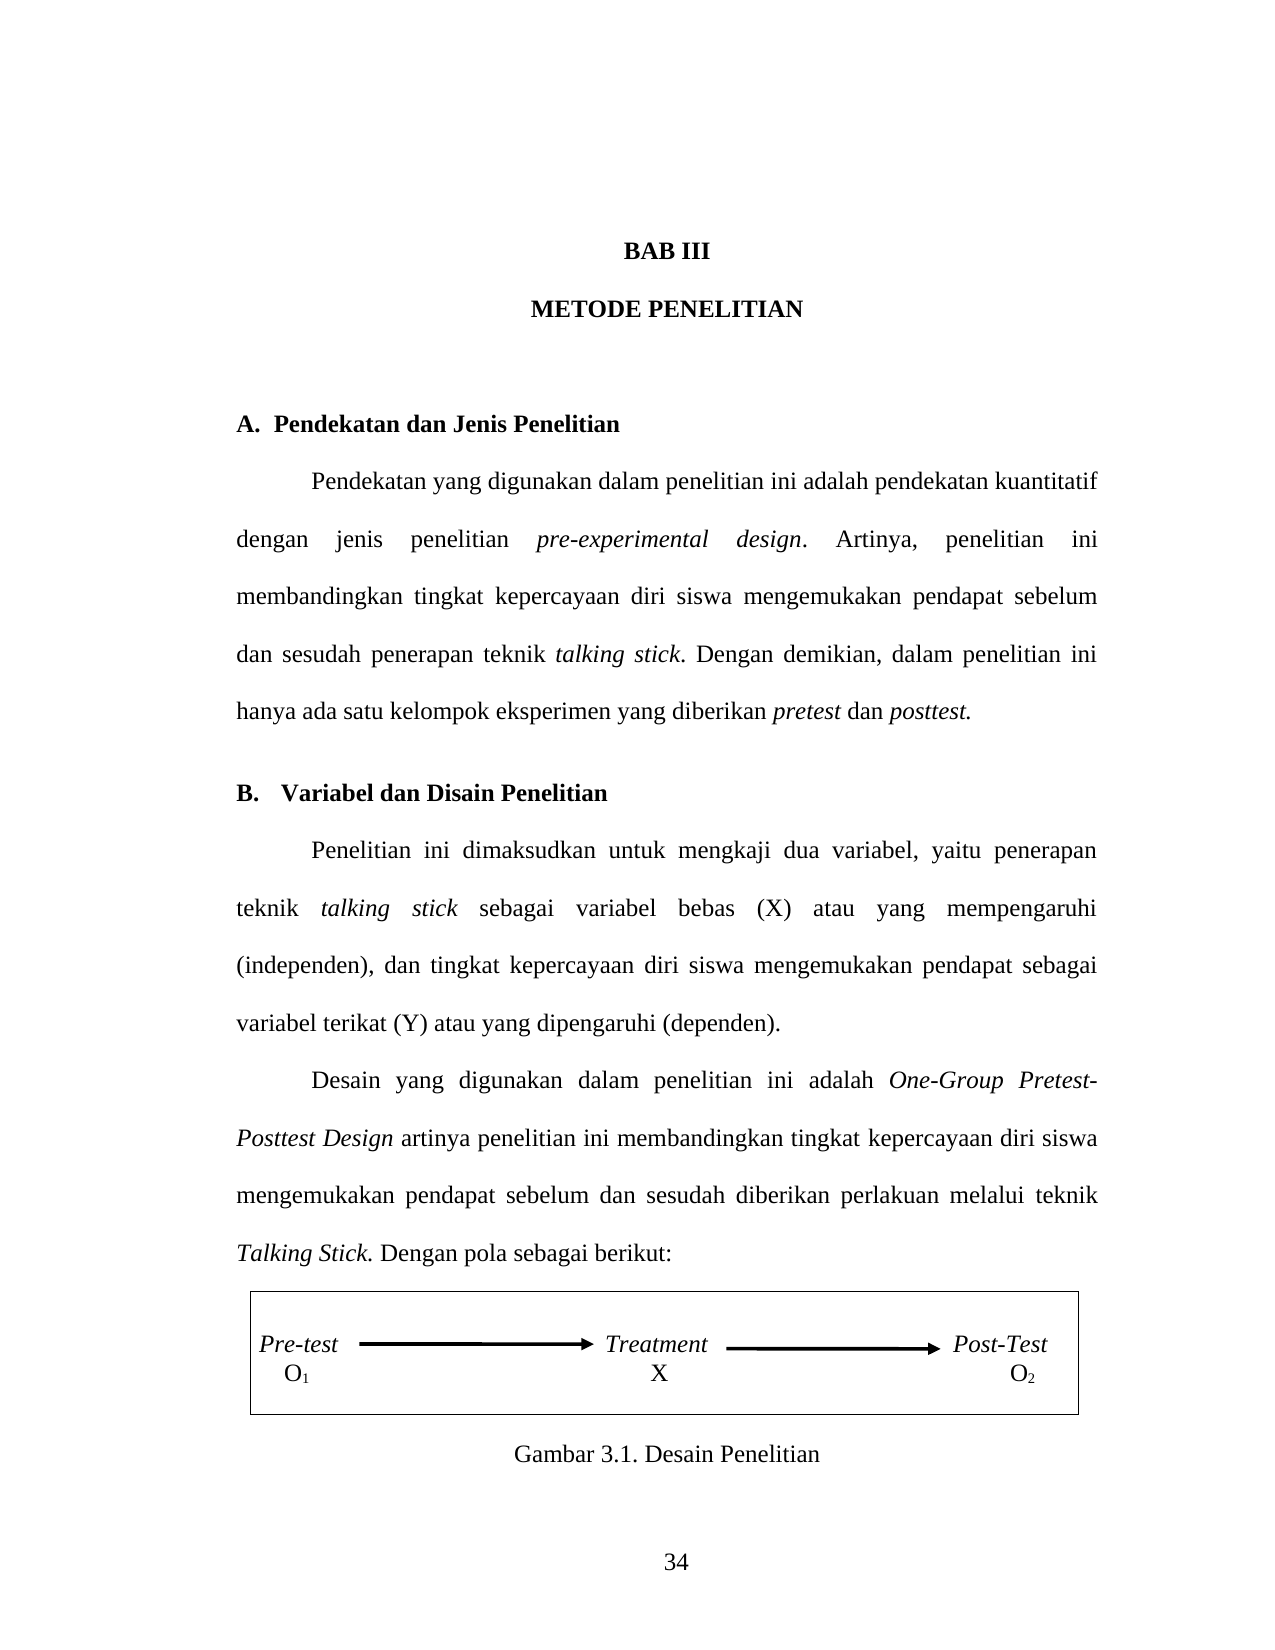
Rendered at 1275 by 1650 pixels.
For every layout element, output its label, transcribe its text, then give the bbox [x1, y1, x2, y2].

list Variabel dan Disain Penelitian [236, 778, 1098, 807]
text Penelitian ini dimaksudkan untuk mengkaji dua variabel, yaitu penerapan teknik talking stick sebagai variabel bebas (X) atau yang mempengaruhi (independen), dan tingkat kepercayaan diri siswa mengemukakan pendapat sebagai variabel terikat (Y) atau yang dipengaruhi (dependen). [236, 835, 1098, 1037]
list Desain yang digunakan dalam penelitian ini adalah One-Group Pretest-Posttest Design artinya penelitian ini membandingkan tingkat kepercayaan diri siswa mengemukakan pendapat sebelum dan sesudah diberikan perlakuan melalui teknik Talking Stick. Dengan pola sebagai berikut: [236, 1065, 1098, 1267]
list METODE PENELITIAN [236, 294, 1098, 322]
list Gambar 3.1. Desain Penelitian [236, 1439, 1098, 1468]
list Pendekatan dan Jenis Penelitian [236, 409, 1098, 437]
text Pendekatan yang digunakan dalam penelitian ini adalah pendekatan kuantitatif dengan jenis penelitian pre-experimental design. Artinya, penelitian ini membandingkan tingkat kepercayaan diri siswa mengemukakan pendapat sebelum dan sesudah penerapan teknik talking stick. Dengan demikian, dalam penelitian ini hanya ada satu kelompok eksperimen yang diberikan pretest dan posttest. [236, 466, 1098, 725]
list BAB III [236, 236, 1098, 265]
